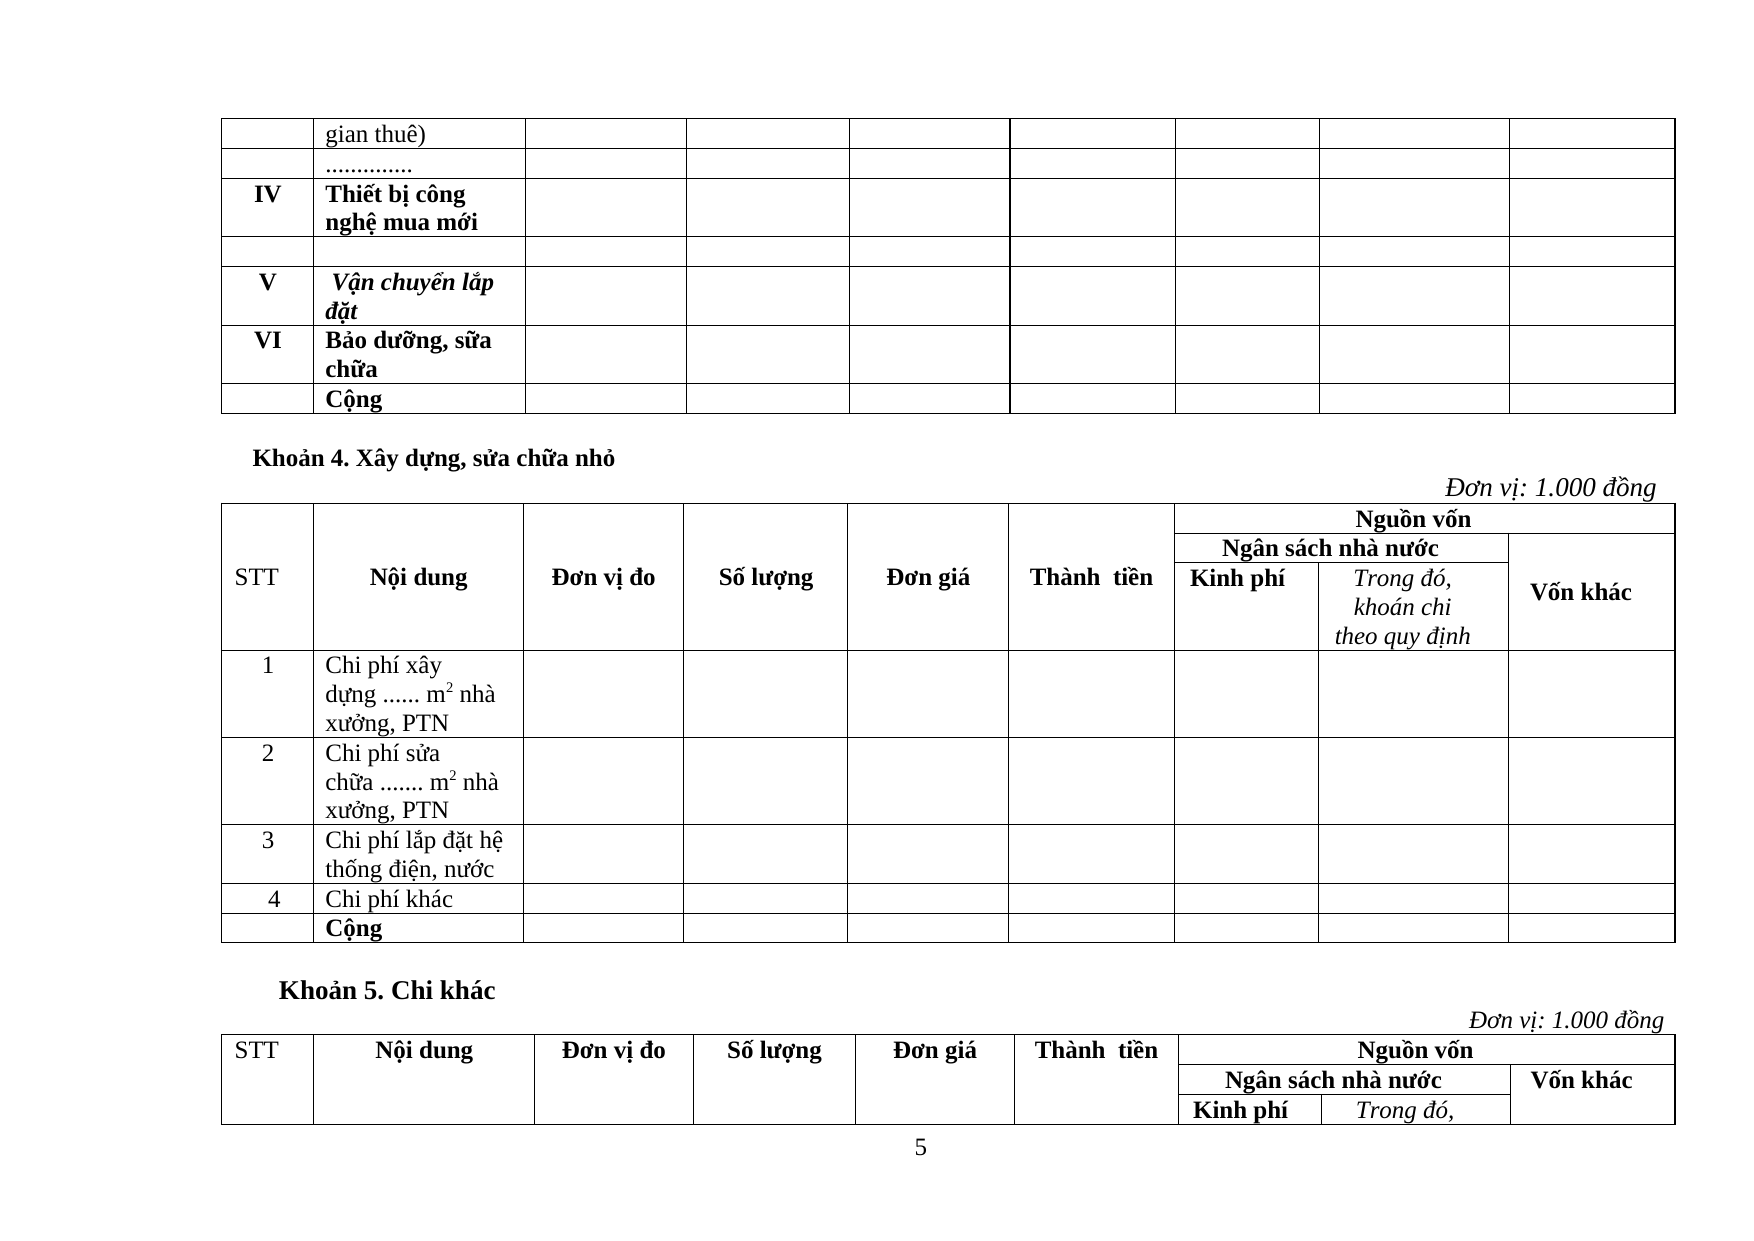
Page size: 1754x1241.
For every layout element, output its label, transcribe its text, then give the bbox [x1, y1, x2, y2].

table_cell [1011, 384, 1175, 413]
table_cell [687, 384, 849, 413]
table_cell Kinh phí [1179, 1095, 1321, 1124]
table_cell 1 [222, 651, 313, 737]
table_header STT [222, 1035, 313, 1124]
table_cell [1176, 149, 1319, 178]
table_cell Vận chuyển lắp đặt [314, 267, 525, 324]
table_cell Bảo dưỡng, sữa chữa [314, 326, 525, 383]
table_cell [1320, 119, 1509, 148]
text Khoản 5. Chi khác [177, 974, 1664, 1006]
table_cell Chi phí lắp đặt hệ thống điện, nước [314, 825, 523, 883]
table_cell [848, 651, 1008, 737]
table_cell [848, 914, 1008, 942]
table_cell [1510, 384, 1674, 413]
table_cell VI [222, 119, 313, 148]
table_cell [1176, 179, 1319, 236]
table_cell [687, 179, 849, 236]
table_cell [1510, 267, 1674, 324]
table_cell [1009, 738, 1174, 824]
table_cell Kinh phí [1175, 563, 1318, 649]
table_cell [687, 149, 849, 178]
table_header Số lượng [694, 1035, 855, 1124]
table_cell [1319, 884, 1508, 912]
table_cell [524, 825, 683, 883]
table_cell [1320, 179, 1509, 236]
table_cell [1176, 119, 1319, 148]
text Đơn vị: 1.000 đồng [177, 471, 1657, 503]
table_cell [1510, 149, 1674, 178]
table_cell [222, 149, 313, 178]
table_cell [687, 237, 849, 266]
table_cell [848, 825, 1008, 883]
table_cell [1509, 884, 1674, 912]
table_cell [1176, 326, 1319, 383]
table_cell Trong đó, khoán chi theo quy định [1319, 563, 1508, 649]
table_header Thành tiền [1015, 1035, 1178, 1124]
table_header Nguồn vốn [1179, 1035, 1674, 1064]
table_cell [687, 326, 849, 383]
table_header Đơn vị đo [524, 504, 683, 649]
table_cell [1320, 149, 1509, 178]
table_cell V [222, 267, 313, 324]
table_cell Cộng [314, 914, 523, 942]
table_cell [1175, 738, 1318, 824]
table_cell [1176, 267, 1319, 324]
table_cell 3 [222, 825, 313, 883]
table_cell [1509, 825, 1674, 883]
table_cell [848, 738, 1008, 824]
table_cell [526, 237, 686, 266]
table_cell [1319, 738, 1508, 824]
table_cell [1175, 884, 1318, 912]
table_cell [526, 384, 686, 413]
table_cell .............. [314, 149, 525, 178]
table_cell [526, 267, 686, 324]
table_cell [1009, 914, 1174, 942]
table_cell [687, 267, 849, 324]
table_cell [684, 914, 847, 942]
table_cell [1009, 651, 1174, 737]
table_cell [850, 384, 1009, 413]
table_header Đơn vị đo [535, 1035, 693, 1124]
table_cell [850, 326, 1009, 383]
table_cell [526, 179, 686, 236]
table_cell [1510, 237, 1674, 266]
table_cell [850, 237, 1009, 266]
table_cell [1320, 267, 1509, 324]
table_header Số lượng [684, 504, 847, 649]
table_cell [526, 326, 686, 383]
table_header Đơn giá [856, 1035, 1014, 1124]
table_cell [314, 119, 525, 148]
table_cell [850, 267, 1009, 324]
table_cell Chi phí xây dựng ...... m2 nhà xưởng, PTN [314, 651, 523, 737]
table_header STT [222, 504, 313, 649]
table_cell [1319, 651, 1508, 737]
table_cell [684, 651, 847, 737]
table_header Nội dung [314, 1035, 534, 1124]
table_cell [850, 149, 1009, 178]
table_cell [1011, 326, 1175, 383]
table_cell [1320, 326, 1509, 383]
table_cell [526, 149, 686, 178]
table_cell [222, 237, 313, 266]
table_cell Chi phí khác [314, 884, 523, 912]
table_cell Vốn khác [1511, 1065, 1674, 1124]
table_cell [1510, 179, 1674, 236]
table_cell [850, 119, 1009, 148]
subtitle Khoản 4. Xây dựng, sửa chữa nhỏ [177, 443, 1664, 471]
table_cell Ngân sách nhà nước [1179, 1065, 1510, 1094]
table_cell VI [222, 326, 313, 383]
table_cell [1011, 119, 1175, 148]
table_cell [222, 384, 313, 413]
table_cell [1319, 825, 1508, 883]
table_cell [1509, 651, 1674, 737]
table_cell [1175, 914, 1318, 942]
table_cell [684, 884, 847, 912]
table_cell [524, 651, 683, 737]
table_cell 2 [222, 738, 313, 824]
table_cell [684, 825, 847, 883]
table_cell [1510, 119, 1674, 148]
table_cell [1320, 237, 1509, 266]
table_cell [1175, 651, 1318, 737]
table_cell [524, 914, 683, 942]
table_cell [524, 884, 683, 912]
table_cell IV [222, 179, 313, 236]
table_header Thành tiền [1009, 504, 1174, 649]
table_cell Ngân sách nhà nước [1175, 534, 1508, 562]
table_cell [1011, 267, 1175, 324]
table_cell [1011, 237, 1175, 266]
table_cell [850, 179, 1009, 236]
table_cell Chi phí sửa chữa ....... m2 nhà xưởng, PTN [314, 738, 523, 824]
table_cell [1176, 384, 1319, 413]
table_cell [526, 119, 686, 148]
table_cell Cộng [314, 384, 525, 413]
table_cell [1175, 825, 1318, 883]
table_header Đơn giá [848, 504, 1008, 649]
table_cell [684, 738, 847, 824]
table_cell [1176, 237, 1319, 266]
table_cell [222, 914, 313, 942]
table_cell [1011, 149, 1175, 178]
table_header Nội dung [314, 504, 523, 649]
table_cell [1510, 326, 1674, 383]
table_cell [848, 884, 1008, 912]
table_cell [1322, 1095, 1510, 1124]
table_cell [1009, 825, 1174, 883]
table_cell Thiết bị công nghệ mua mới [314, 179, 525, 236]
table_cell [1011, 179, 1175, 236]
table_cell [1509, 914, 1674, 942]
table_cell [687, 119, 849, 148]
table_cell [1319, 914, 1508, 942]
table_cell [1320, 384, 1509, 413]
table_cell [1509, 738, 1674, 824]
text Đơn vị: 1.000 đồng [1181, 1006, 1664, 1034]
table_header Nguồn vốn [1175, 504, 1674, 532]
table_cell 4 [222, 884, 313, 912]
table_cell Vốn khác [1509, 534, 1674, 649]
table_cell [314, 237, 525, 266]
table_cell [1009, 884, 1174, 912]
table_cell [524, 738, 683, 824]
